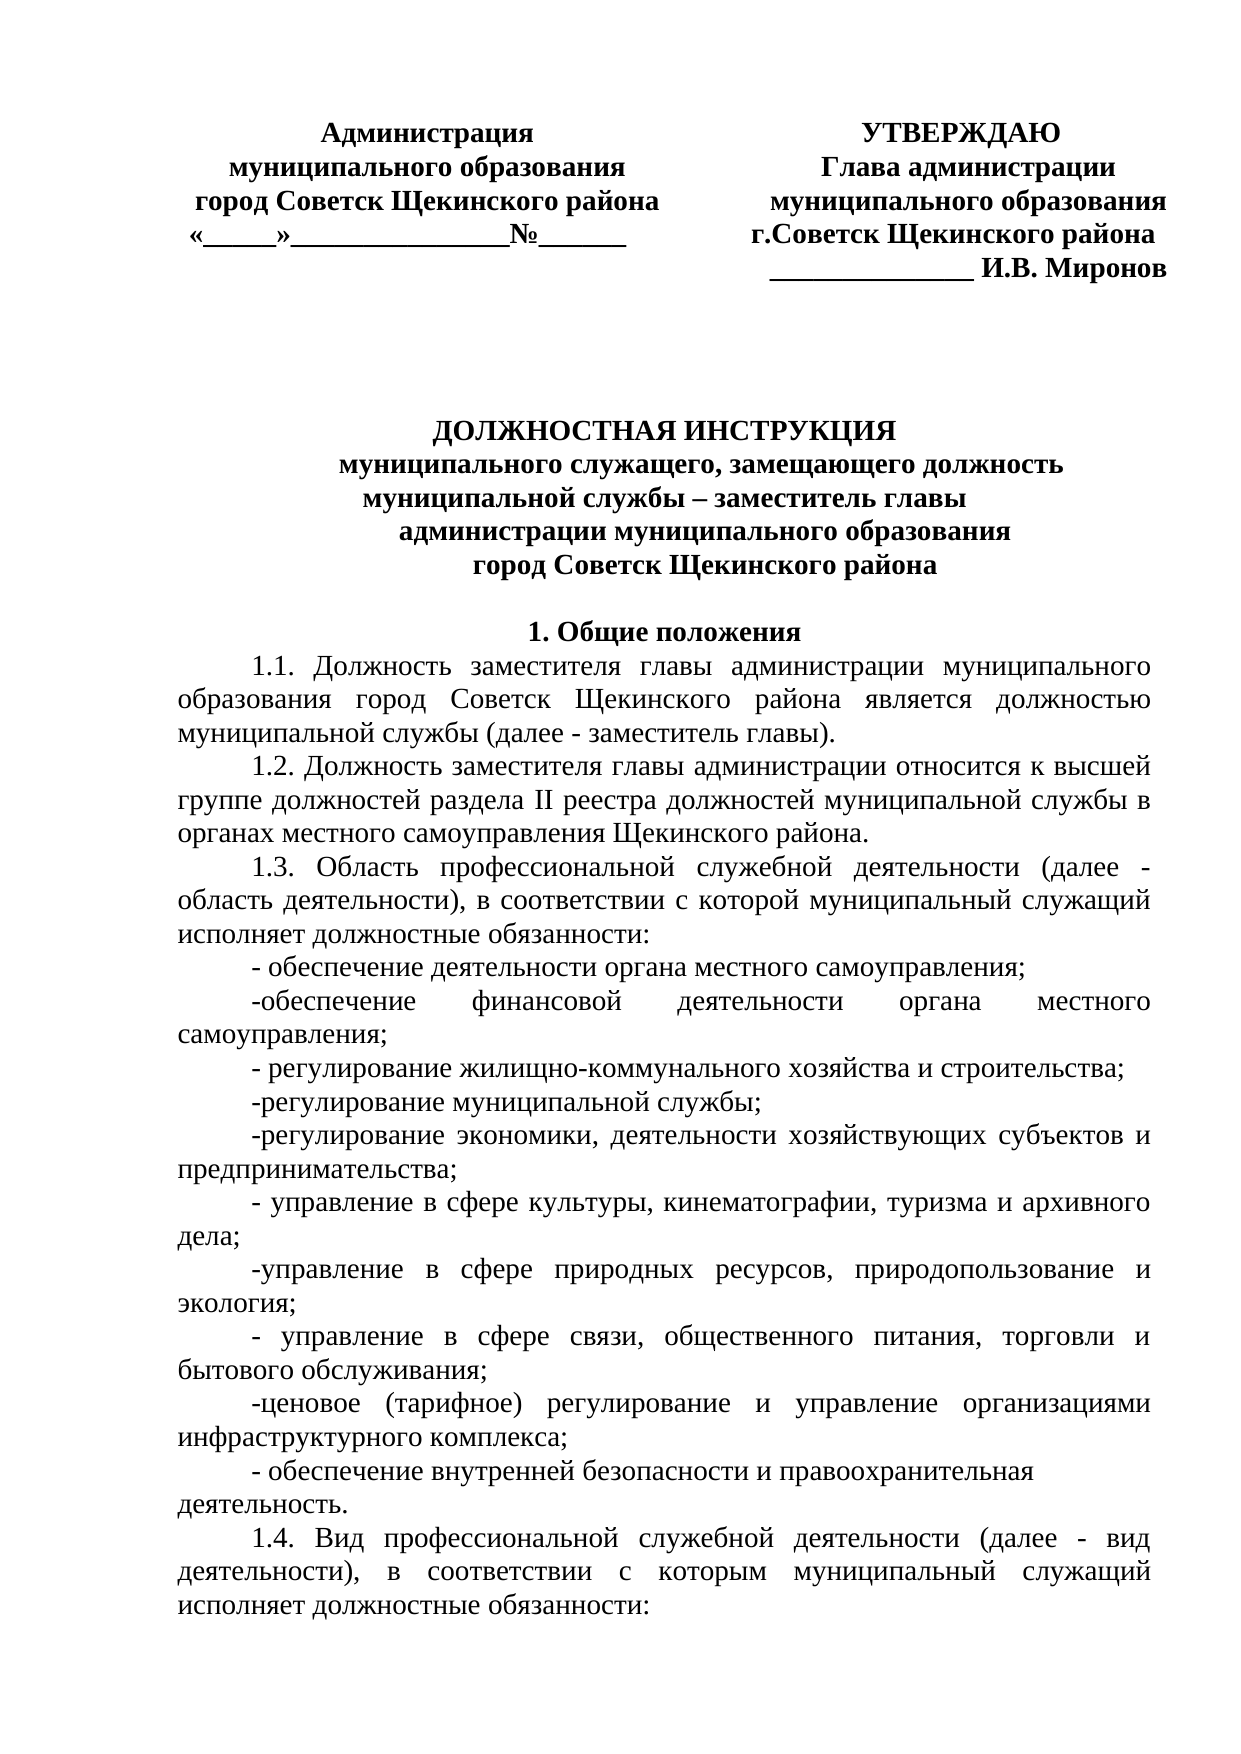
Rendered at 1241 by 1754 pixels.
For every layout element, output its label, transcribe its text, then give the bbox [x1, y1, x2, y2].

text администрации муниципального образования [177, 513, 1152, 547]
text 1. Общие положения [177, 614, 1152, 648]
text - управление в сфере связи, общественного питания, торговли и бытового обслуживания; [177, 1318, 1152, 1386]
table_header УТВЕРЖДАЮ Глава администрации муниципального образования г.Советск Щекинского района ______________ И.В. Миронов [677, 116, 1201, 413]
table_header Администрация муниципального образования город Советск Щекинского района «_____»_______________№______ [177, 116, 677, 413]
text 1.2. Должность заместителя главы администрации относится к высшей группе должностей раздела II реестра должностей муниципальной службы в органах местного самоуправления Щекинского района. [177, 748, 1152, 849]
text - обеспечение внутренней безопасности и правоохранительная деятельность. [177, 1453, 1152, 1520]
text муниципального служащего, замещающего должность муниципальной службы – заместитель главы [177, 446, 1152, 513]
text - обеспечение деятельности органа местного самоуправления; [177, 949, 1152, 983]
text ДОЛЖНОСТНАЯ ИНСТРУКЦИЯ [177, 413, 1152, 446]
text - регулирование жилищно-коммунального хозяйства и строительства; [177, 1050, 1152, 1084]
text -регулирование экономики, деятельности хозяйствующих субъектов и предпринимательства; [177, 1117, 1152, 1184]
text город Советск Щекинского района [177, 547, 1152, 581]
text -обеспечение финансовой деятельности органа местного самоуправления; [177, 983, 1152, 1050]
text 1.4. Вид профессиональной служебной деятельности (далее - вид деятельности), в соответствии с которым муниципальный служащий исполняет должностные обязанности: [177, 1520, 1152, 1620]
text 1.1. Должность заместителя главы администрации муниципального образования город Советск Щекинского района является должностью муниципальной службы (далее - заместитель главы). [177, 648, 1152, 748]
text -управление в сфере природных ресурсов, природопользование и экология; [177, 1251, 1152, 1318]
text - управление в сфере культуры, кинематографии, туризма и архивного дела; [177, 1184, 1152, 1251]
text -регулирование муниципальной службы; [177, 1084, 1152, 1117]
text -ценовое (тарифное) регулирование и управление организациями инфраструктурного комплекса; [177, 1386, 1152, 1453]
text 1.3. Область профессиональной служебной деятельности (далее - область деятельности), в соответствии с которой муниципальный служащий исполняет должностные обязанности: [177, 849, 1152, 949]
